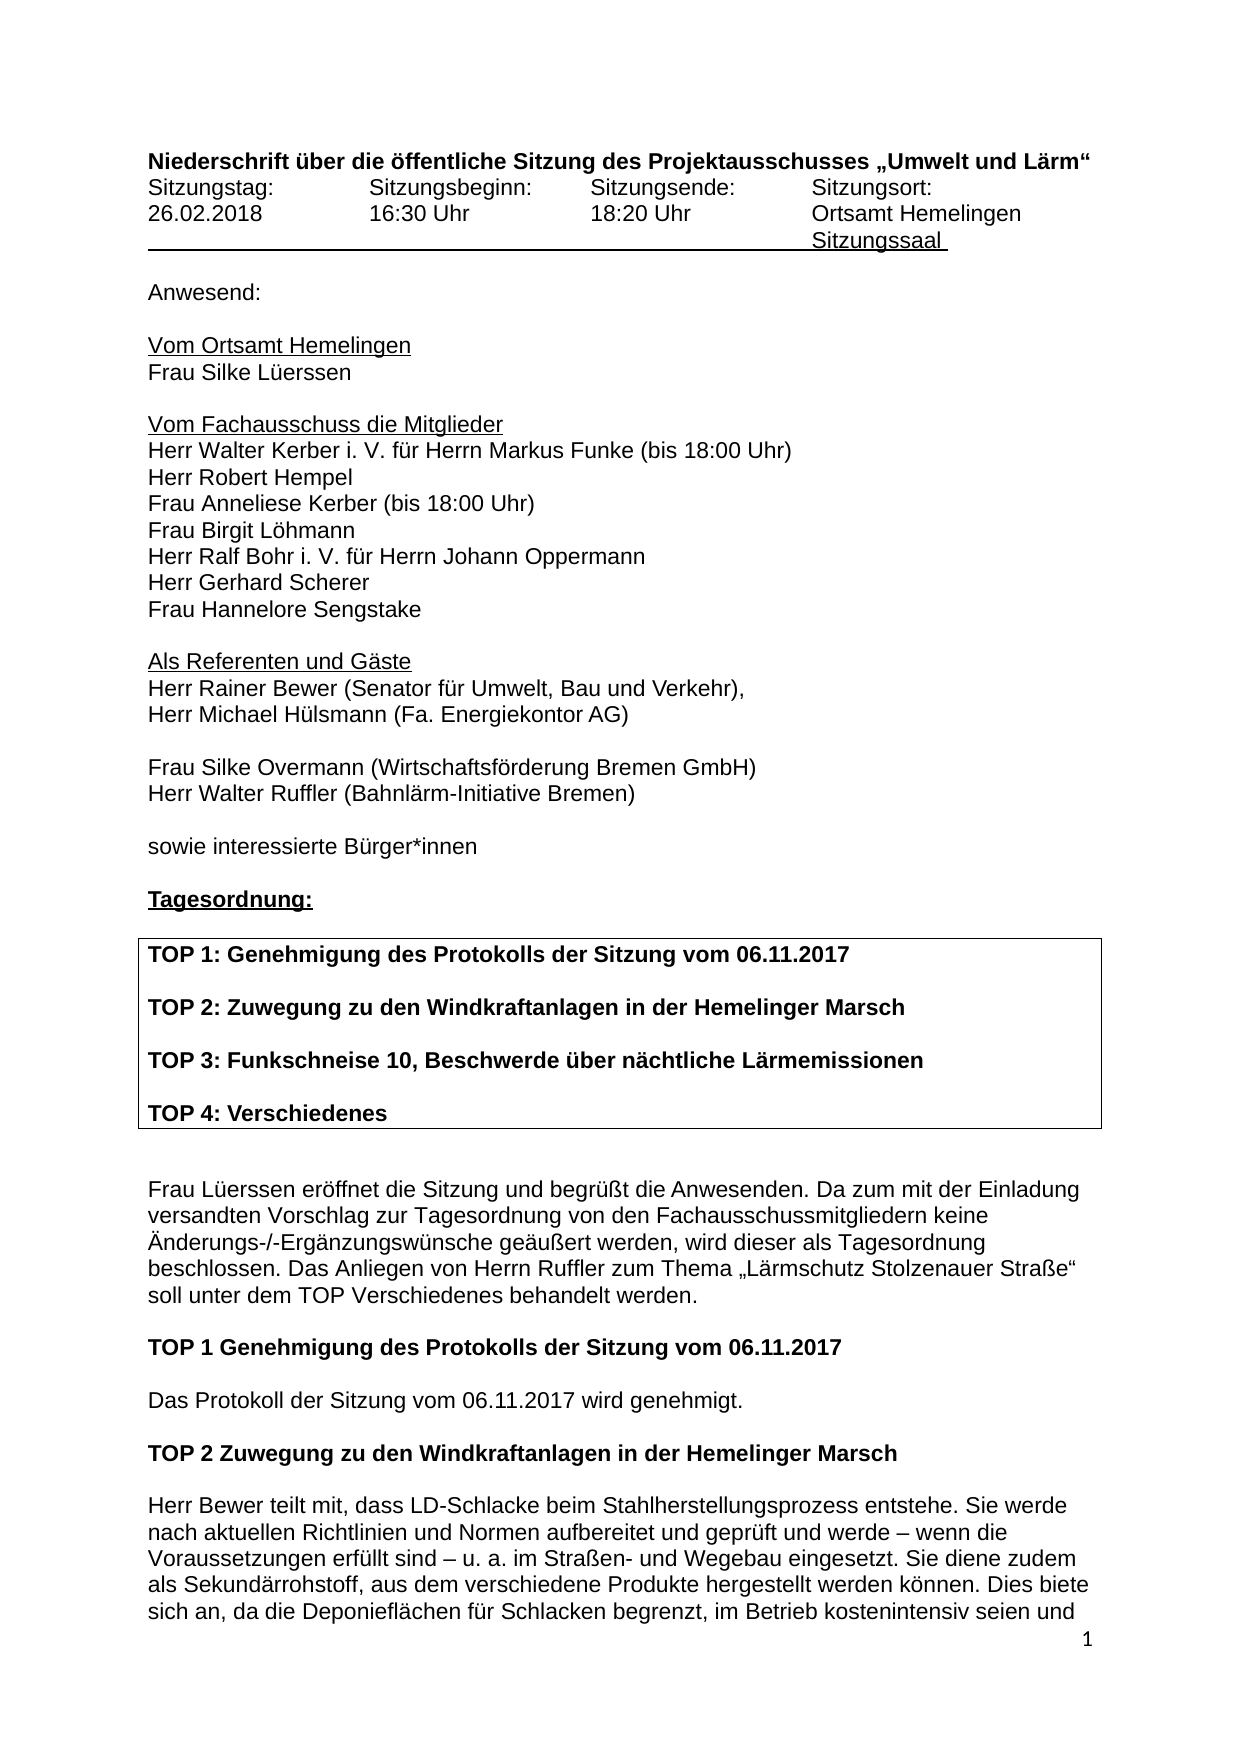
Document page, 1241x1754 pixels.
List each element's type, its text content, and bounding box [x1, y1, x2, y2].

text Frau Birgit Löhmann [148, 517, 1093, 543]
text Sitzungstag: Sitzungsbeginn: Sitzungsende: Sitzungsort: [148, 174, 1093, 200]
text Herr Michael Hülsmann (Fa. Energiekontor AG) [148, 701, 1093, 727]
text Anwesend: [148, 279, 1093, 306]
text Vom Ortsamt Hemelingen [148, 332, 1093, 358]
text Frau Hannelore Sengstake [148, 596, 1093, 622]
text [148, 1492, 1093, 1624]
text TOP 1 Genehmigung des Protokolls der Sitzung vom 06.11.2017 [148, 1334, 1093, 1361]
text Herr Gerhard Scherer [148, 569, 1093, 596]
text Das Protokoll der Sitzung vom 06.11.2017 wird genehmigt. [148, 1387, 1093, 1413]
text Frau Silke Lüerssen [148, 358, 1093, 385]
text Vom Fachausschuss die Mitglieder [148, 411, 1093, 437]
text TOP 2: Zuwegung zu den Windkraftanlagen in der Hemelinger Marsch [148, 994, 1093, 1020]
text TOP 2 Zuwegung zu den Windkraftanlagen in der Hemelinger Marsch [148, 1440, 1093, 1466]
text TOP 1: Genehmigung des Protokolls der Sitzung vom 06.11.2017 [139, 939, 1101, 968]
text Herr Rainer Bewer (Senator für Umwelt, Bau und Verkehr), [148, 675, 1093, 701]
text sowie interessierte Bürger*innen [148, 833, 1093, 859]
text Niederschrift über die öffentliche Sitzung des Projektausschusses „Umwelt und Lärm“ [148, 148, 1093, 174]
text Herr Robert Hempel [148, 464, 1093, 490]
text 26.02.2018 16:30 Uhr 18:20 Uhr Ortsamt Hemelingen Sitzungssaal [148, 200, 1093, 253]
text Frau Anneliese Kerber (bis 18:00 Uhr) [148, 490, 1093, 517]
text Herr Ralf Bohr i. V. für Herrn Johann Oppermann [148, 543, 1093, 569]
text Frau Lüerssen eröffnet die Sitzung und begrüßt die Anwesenden. Da zum mit der Einladung versandten Vorschlag zur Tagesordnung von den Fachausschussmitgliedern keine Änderungs-/-Ergänzungswünsche geäußert werden, wird dieser als Tagesordnung beschlossen. Das Anliegen von Herrn Ruffler zum Thema „Lärmschutz Stolzenauer Straße“ soll unter dem TOP Verschiedenes behandelt werden. [148, 1176, 1093, 1308]
text TOP 4: Verschiedenes [139, 1096, 1101, 1128]
text TOP 3: Funkschneise 10, Beschwerde über nächtliche Lärmemissionen [148, 1047, 1093, 1073]
text Tagesordnung: [148, 886, 1093, 912]
text Herr Walter Ruffler (Bahnlärm-Initiative Bremen) [148, 780, 1093, 806]
text Als Referenten und Gäste [148, 648, 1093, 675]
text Herr Walter Kerber i. V. für Herrn Markus Funke (bis 18:00 Uhr) [148, 437, 1093, 464]
text Frau Silke Overmann (Wirtschaftsförderung Bremen GmbH) [148, 754, 1093, 780]
